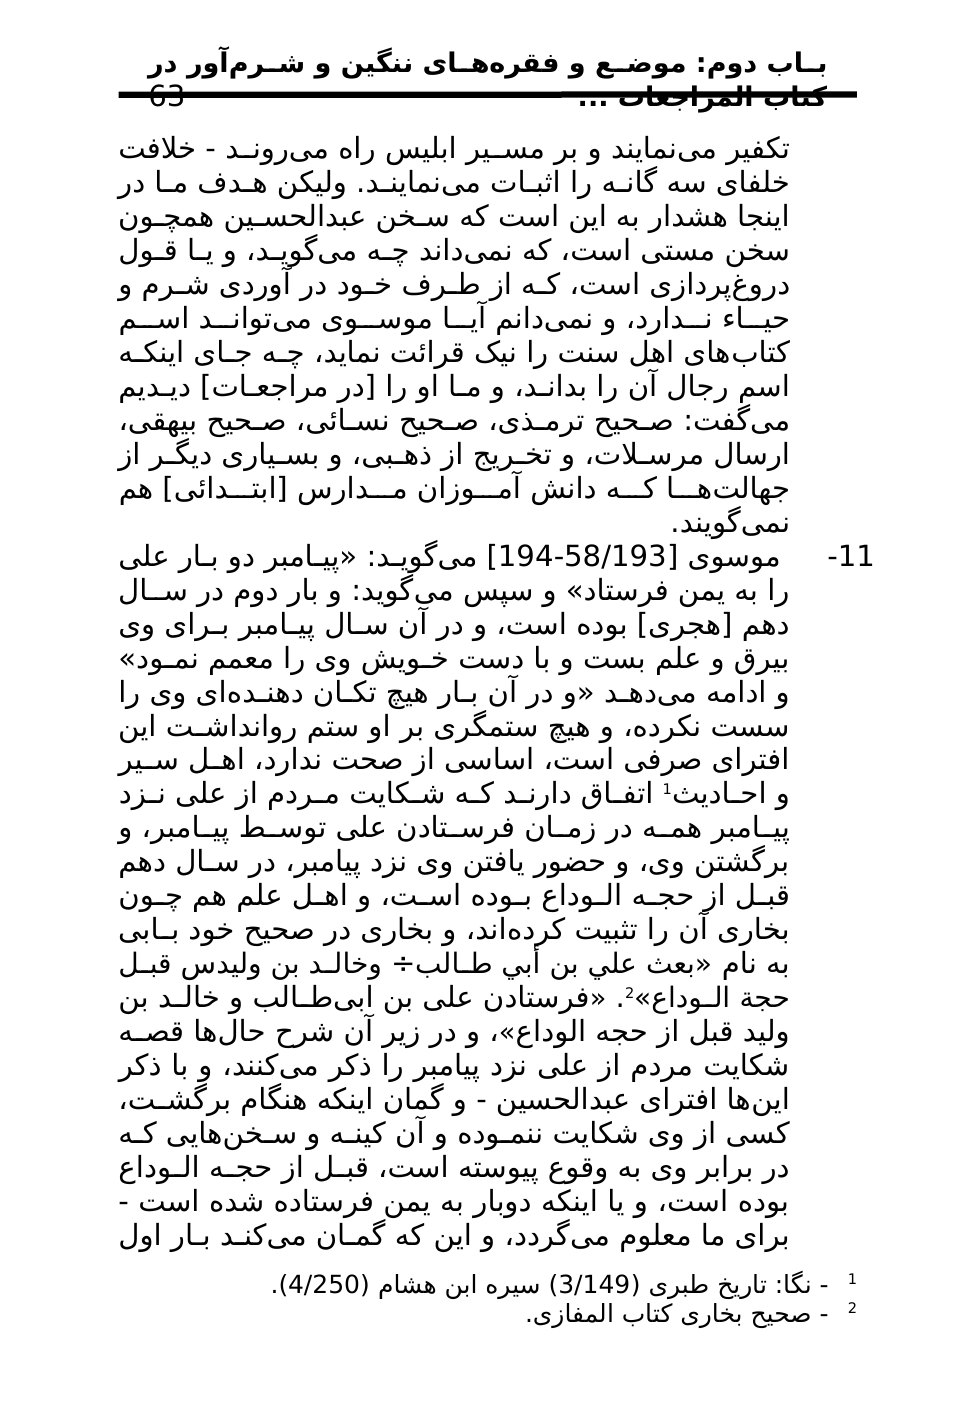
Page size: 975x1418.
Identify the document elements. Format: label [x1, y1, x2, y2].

list [118, 132, 827, 539]
list [118, 539, 827, 1252]
